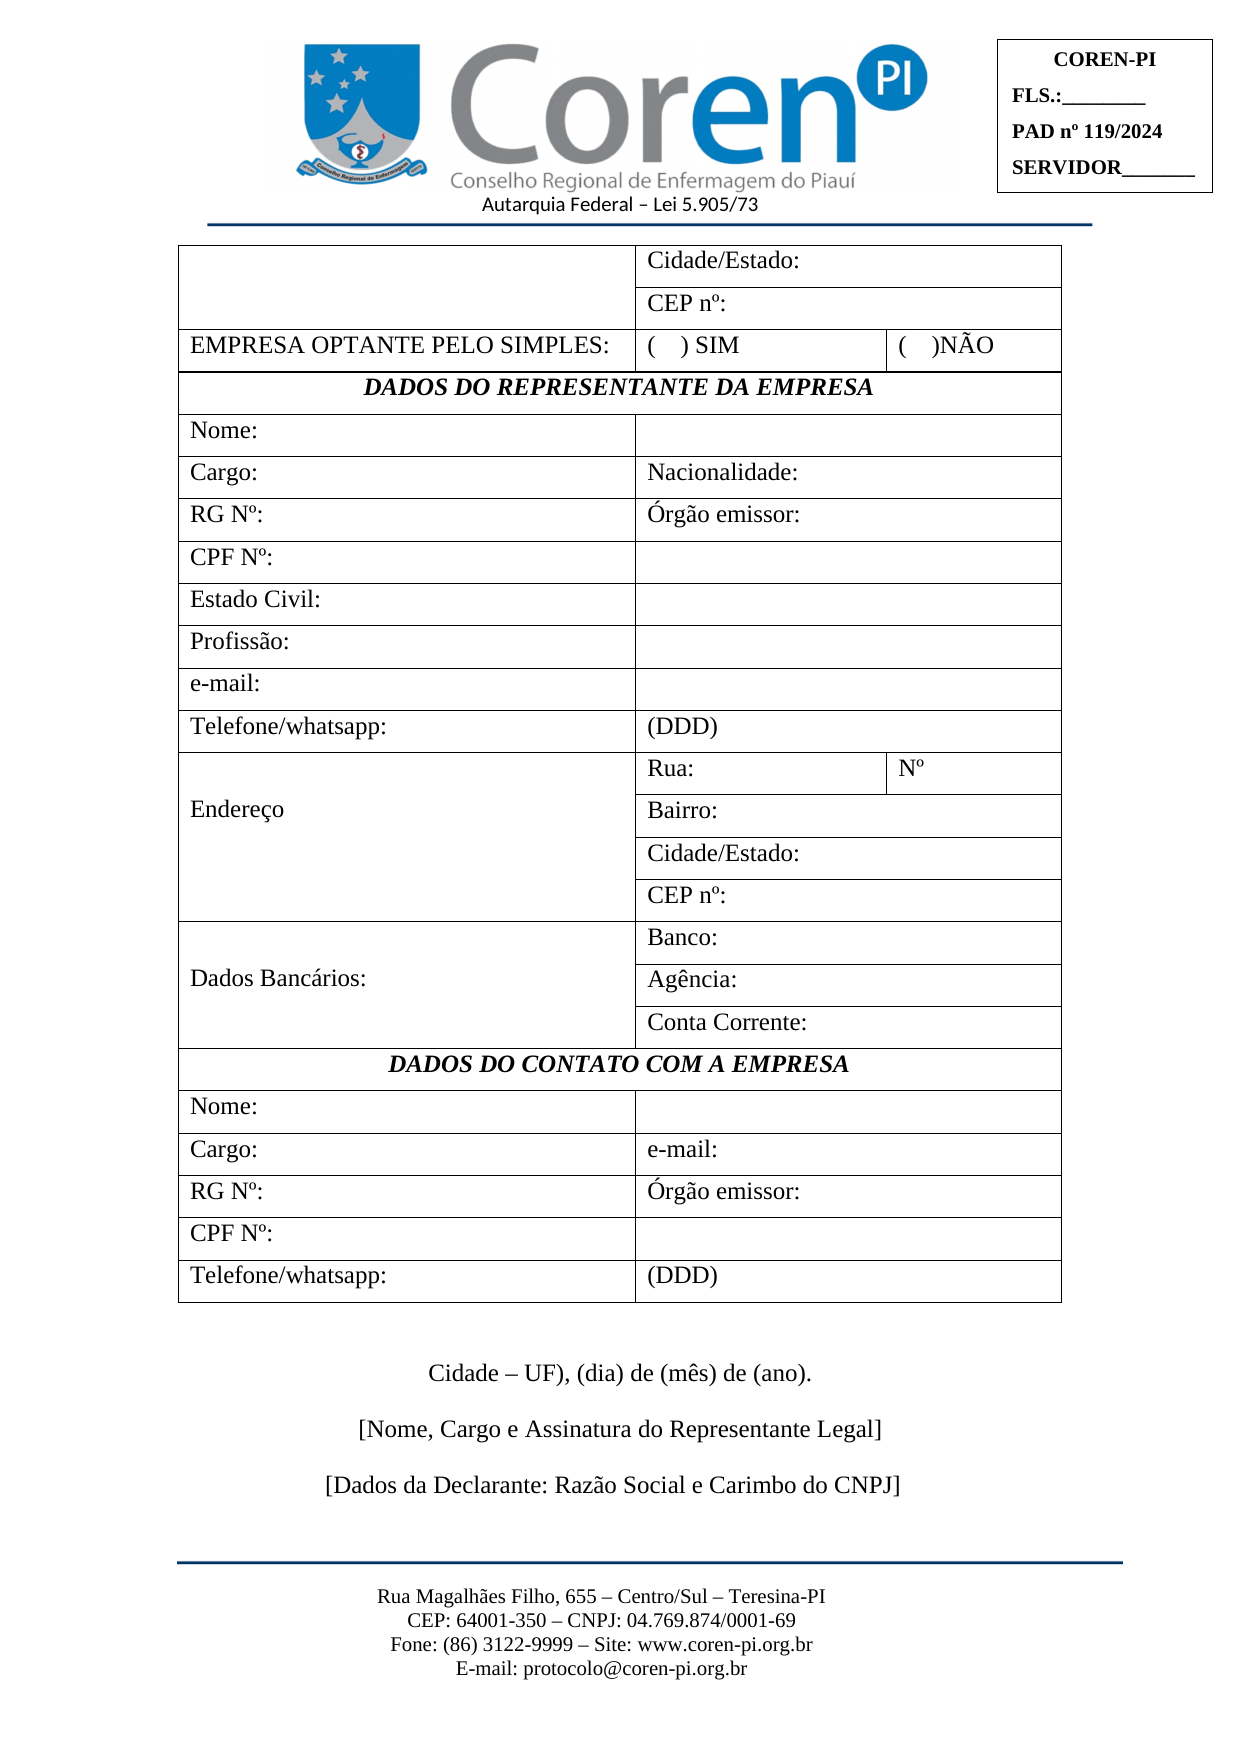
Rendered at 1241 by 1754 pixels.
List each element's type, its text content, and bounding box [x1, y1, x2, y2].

list [Dados da Declarante: Razão Social e Carimbo do CNPJ] [192, 1470, 1034, 1498]
table_cell Cidade/Estado: [636, 838, 1061, 879]
table_cell Profissão: [179, 626, 635, 667]
table_cell Bairro: [636, 795, 1061, 837]
text [Nome, Cargo e Assinatura do Representante Legal] [177, 1414, 1063, 1443]
picture [177, 1555, 1123, 1571]
table_cell [636, 669, 1061, 710]
table_cell Banco: [636, 922, 1061, 963]
table_cell [636, 626, 1061, 667]
table_cell [636, 1218, 1061, 1259]
text Cidade – UF), (dia) de (mês) de (ano). [177, 1358, 1063, 1387]
table_cell e-mail: [636, 1134, 1061, 1175]
table_cell ( )NÃO [887, 330, 1061, 371]
picture [260, 39, 963, 194]
table_cell Agência: [636, 965, 1061, 1006]
table_cell CPF Nº: [179, 1218, 635, 1259]
table_cell [636, 542, 1061, 583]
table_cell Dados Bancários: [179, 922, 635, 1048]
table_cell Telefone/whatsapp: [179, 1261, 635, 1302]
table_cell Nome: [179, 415, 635, 456]
table_cell Rua: [636, 753, 886, 794]
table_cell CPF Nº: [179, 542, 635, 583]
table_cell [636, 415, 1061, 456]
table_cell Telefone/whatsapp: [179, 711, 635, 752]
table_cell e-mail: [179, 669, 635, 710]
table_cell ( ) SIM [636, 330, 886, 371]
table_cell Endereço [179, 753, 635, 921]
table_cell Nome: [179, 1091, 635, 1133]
picture [207, 217, 1093, 233]
table_cell DADOS DO CONTATO COM A EMPRESA [179, 1049, 1061, 1090]
table_cell (DDD) [636, 1261, 1061, 1302]
table_cell CEP nº: [636, 880, 1061, 921]
table_cell Cargo: [179, 457, 635, 498]
table_cell [636, 584, 1061, 625]
table_cell [636, 1091, 1061, 1133]
table_cell CEP nº: [636, 288, 1061, 329]
table_cell Órgão emissor: [636, 499, 1061, 541]
table_cell DADOS DO REPRESENTANTE DA EMPRESA [179, 373, 1061, 414]
table_cell Conta Corrente: [636, 1007, 1061, 1048]
table_cell Estado Civil: [179, 584, 635, 625]
table_cell EMPRESA OPTANTE PELO SIMPLES: [179, 330, 635, 371]
table_cell Órgão emissor: [636, 1176, 1061, 1217]
table_cell RG Nº: [179, 1176, 635, 1217]
table_cell Nacionalidade: [636, 457, 1061, 498]
table_cell Cargo: [179, 1134, 635, 1175]
table_cell Cidade/Estado: [636, 246, 1061, 287]
table_cell Nº [887, 753, 1061, 794]
table_cell RG Nº: [179, 499, 635, 541]
table_cell (DDD) [636, 711, 1061, 752]
